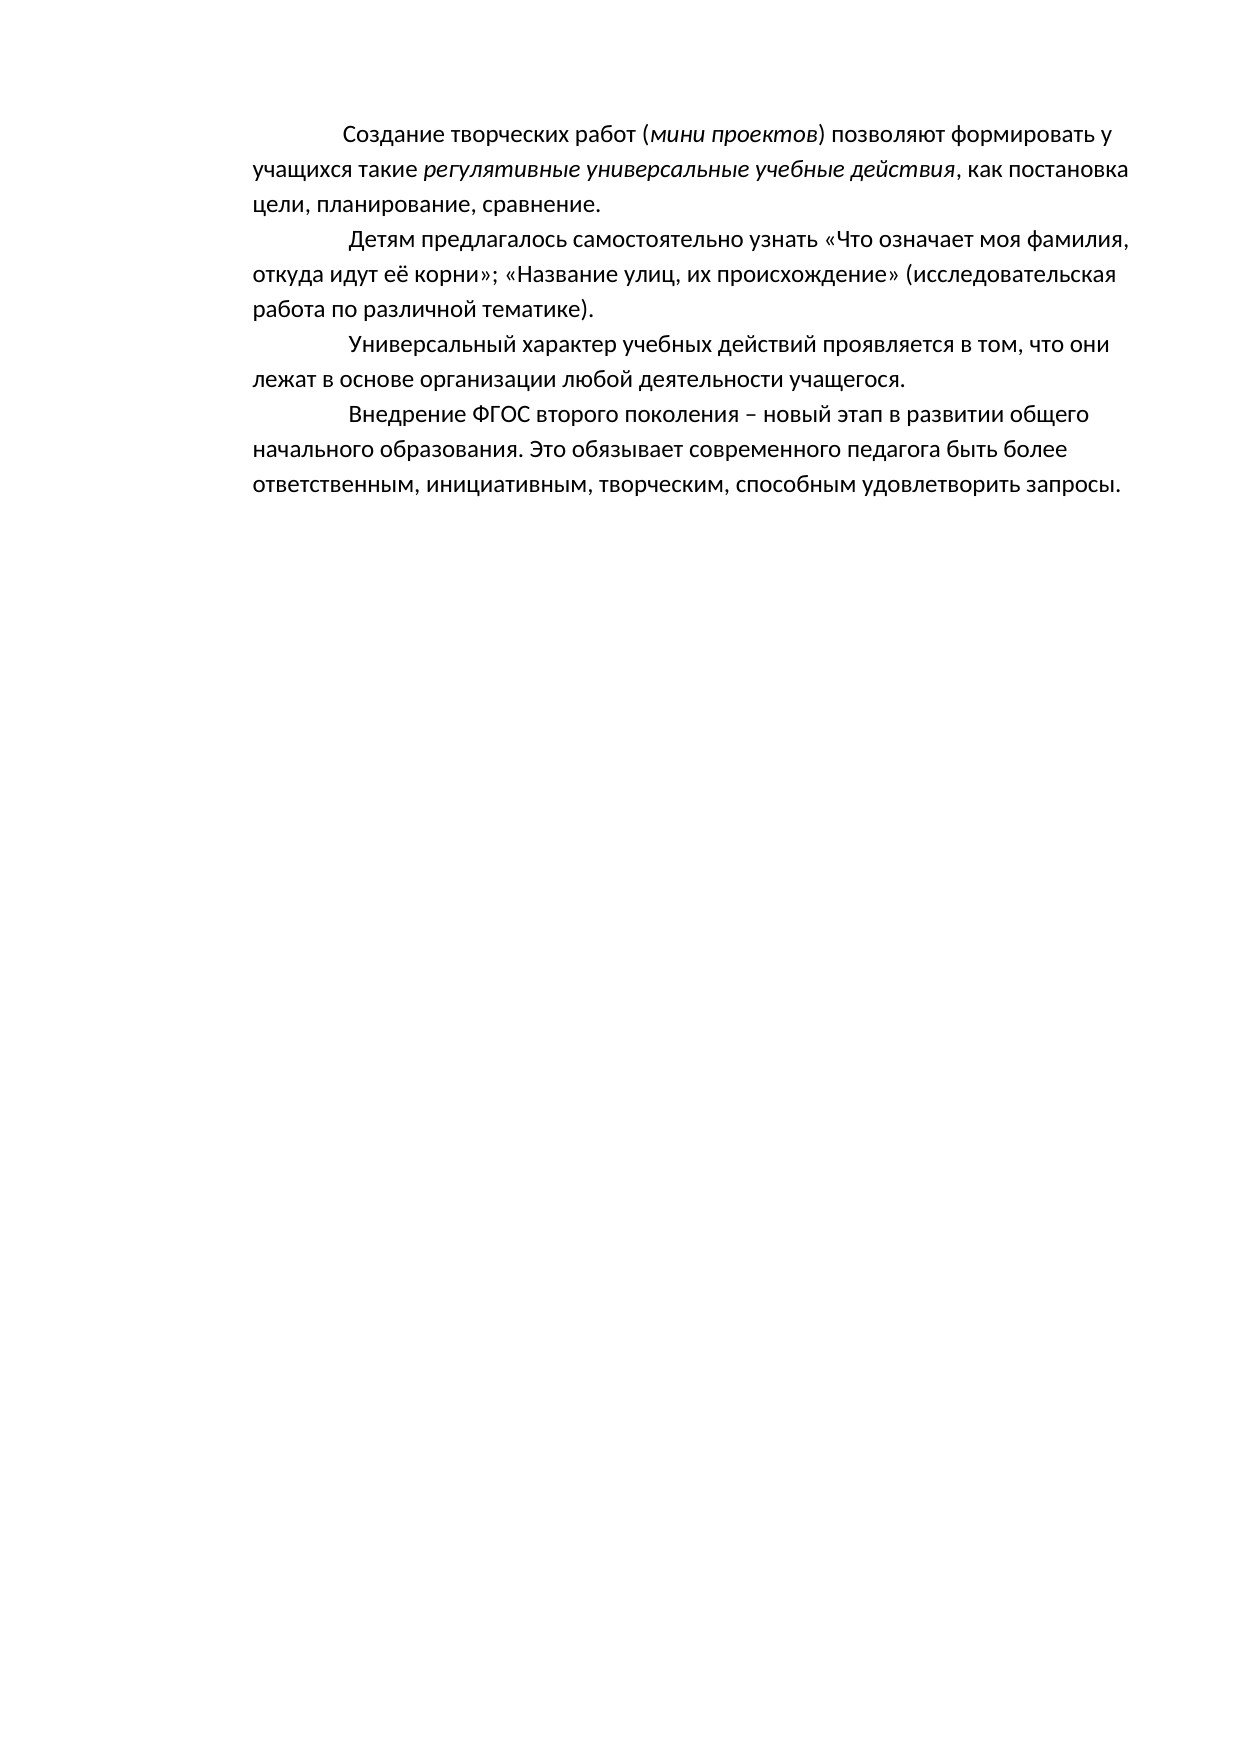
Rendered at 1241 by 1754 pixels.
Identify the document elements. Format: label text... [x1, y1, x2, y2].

list Создание творческих работ (мини проектов) позволяют формировать у учащихся такие регулятивные универсальные учебные действия, как постановка цели, планирование, сравнение. [252, 118, 1152, 219]
list Универсальный характер учебных действий проявляется в том, что они лежат в основе организации любой деятельности учащегося. [252, 328, 1152, 394]
list Детям предлагалось самостоятельно узнать «Что означает моя фамилия, откуда идут её корни»; «Название улиц, их происхождение» (исследовательская работа по различной тематике). [252, 223, 1152, 324]
list Внедрение ФГОС второго поколения – новый этап в развитии общего начального образования. Это обязывает современного педагога быть более ответственным, инициативным, творческим, способным удовлетворить запросы. [252, 398, 1152, 499]
